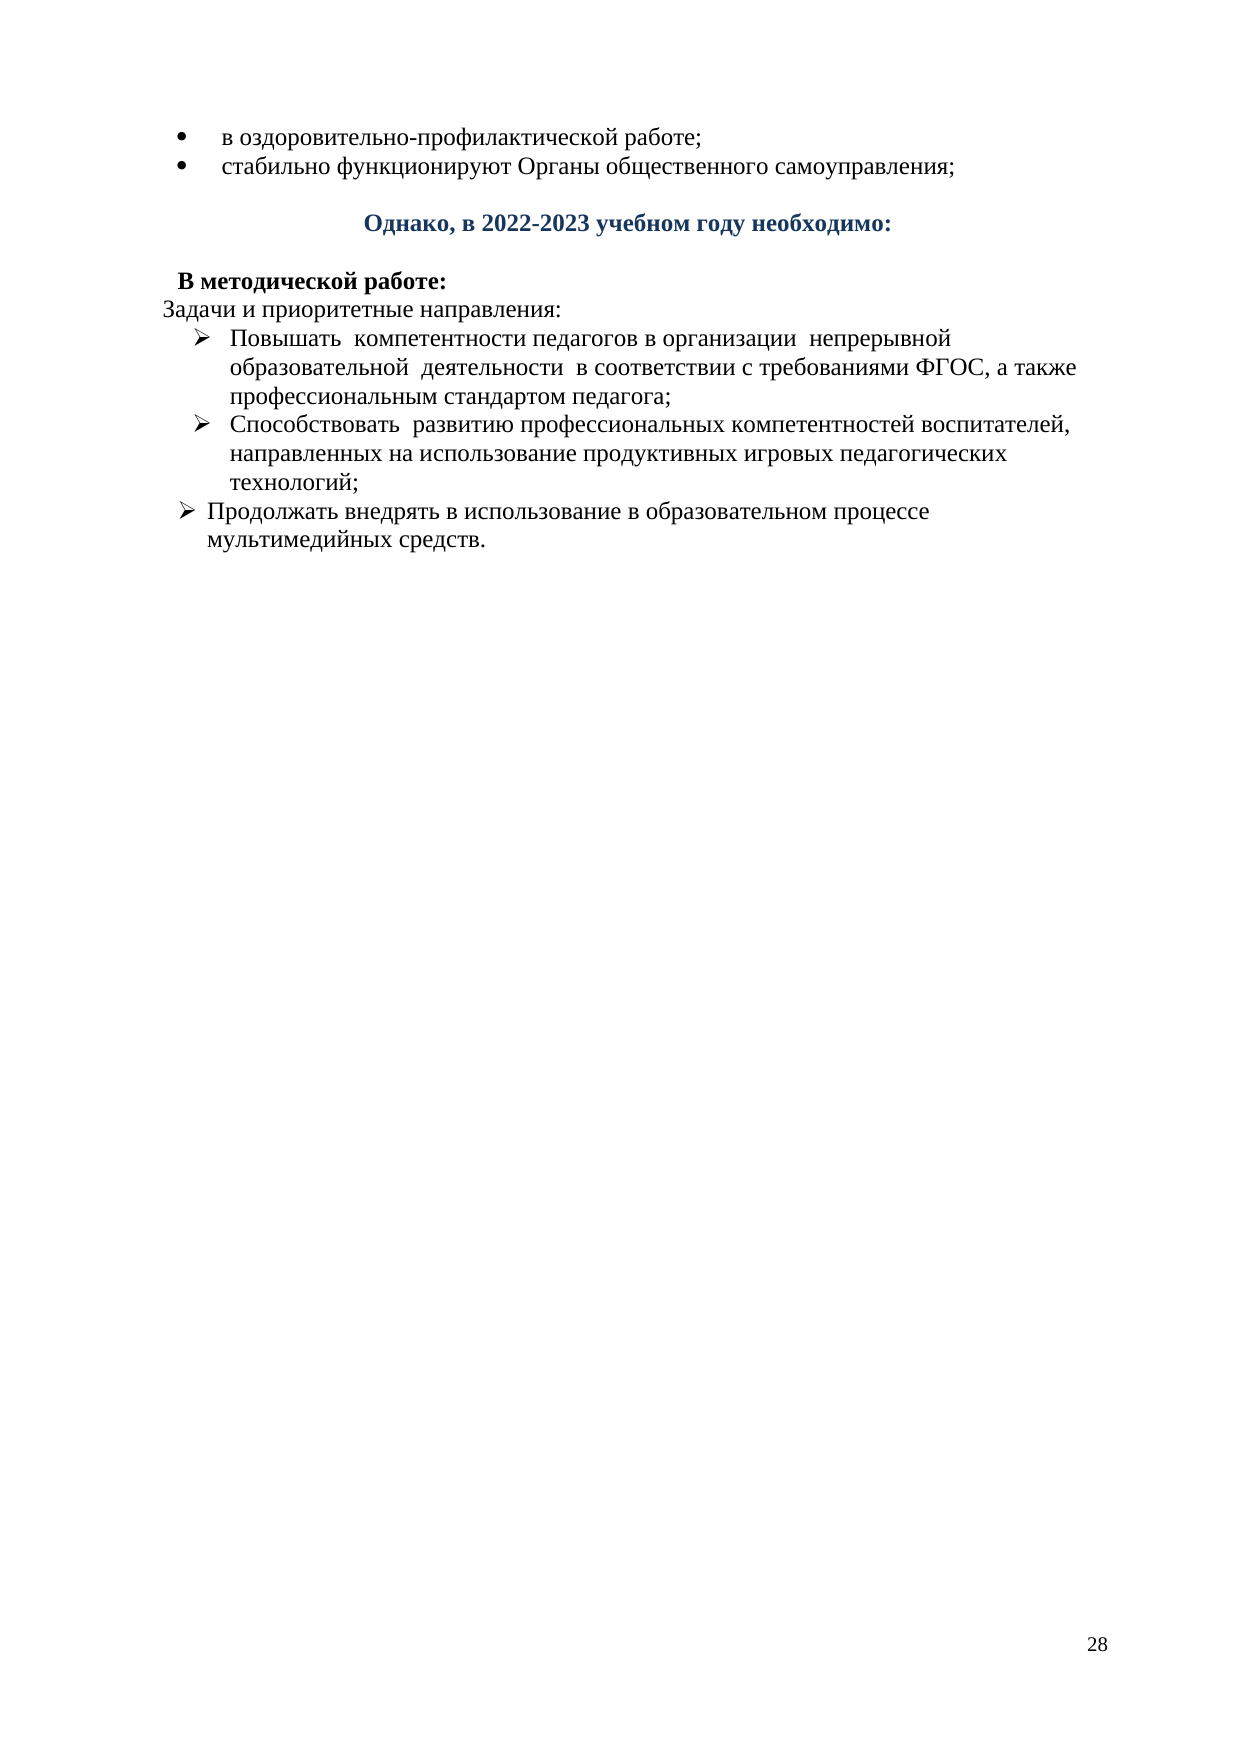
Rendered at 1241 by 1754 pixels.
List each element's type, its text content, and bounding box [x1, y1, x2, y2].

text В методической работе: [148, 266, 1107, 294]
text Задачи и приоритетные направления: [162, 294, 1107, 323]
text Однако, в 2022-2023 учебном году необходимо: [148, 208, 1107, 237]
list Продолжать внедрять в использование в образовательном процессе мультимедийных средств. [177, 496, 1107, 553]
list Способствовать развитию профессиональных компетентностей воспитателей, направленных на использование продуктивных игровых педагогических технологий; [192, 409, 1107, 496]
list Повышать компетентности педагогов в организации непрерывной образовательной деятельности в соответствии с требованиями ФГОС, а также профессиональным стандартом педагога; [192, 323, 1107, 409]
list стабильно функционируют Органы общественного самоуправления; [148, 151, 1107, 179]
list в оздоровительно-профилактической работе; [148, 122, 1107, 151]
